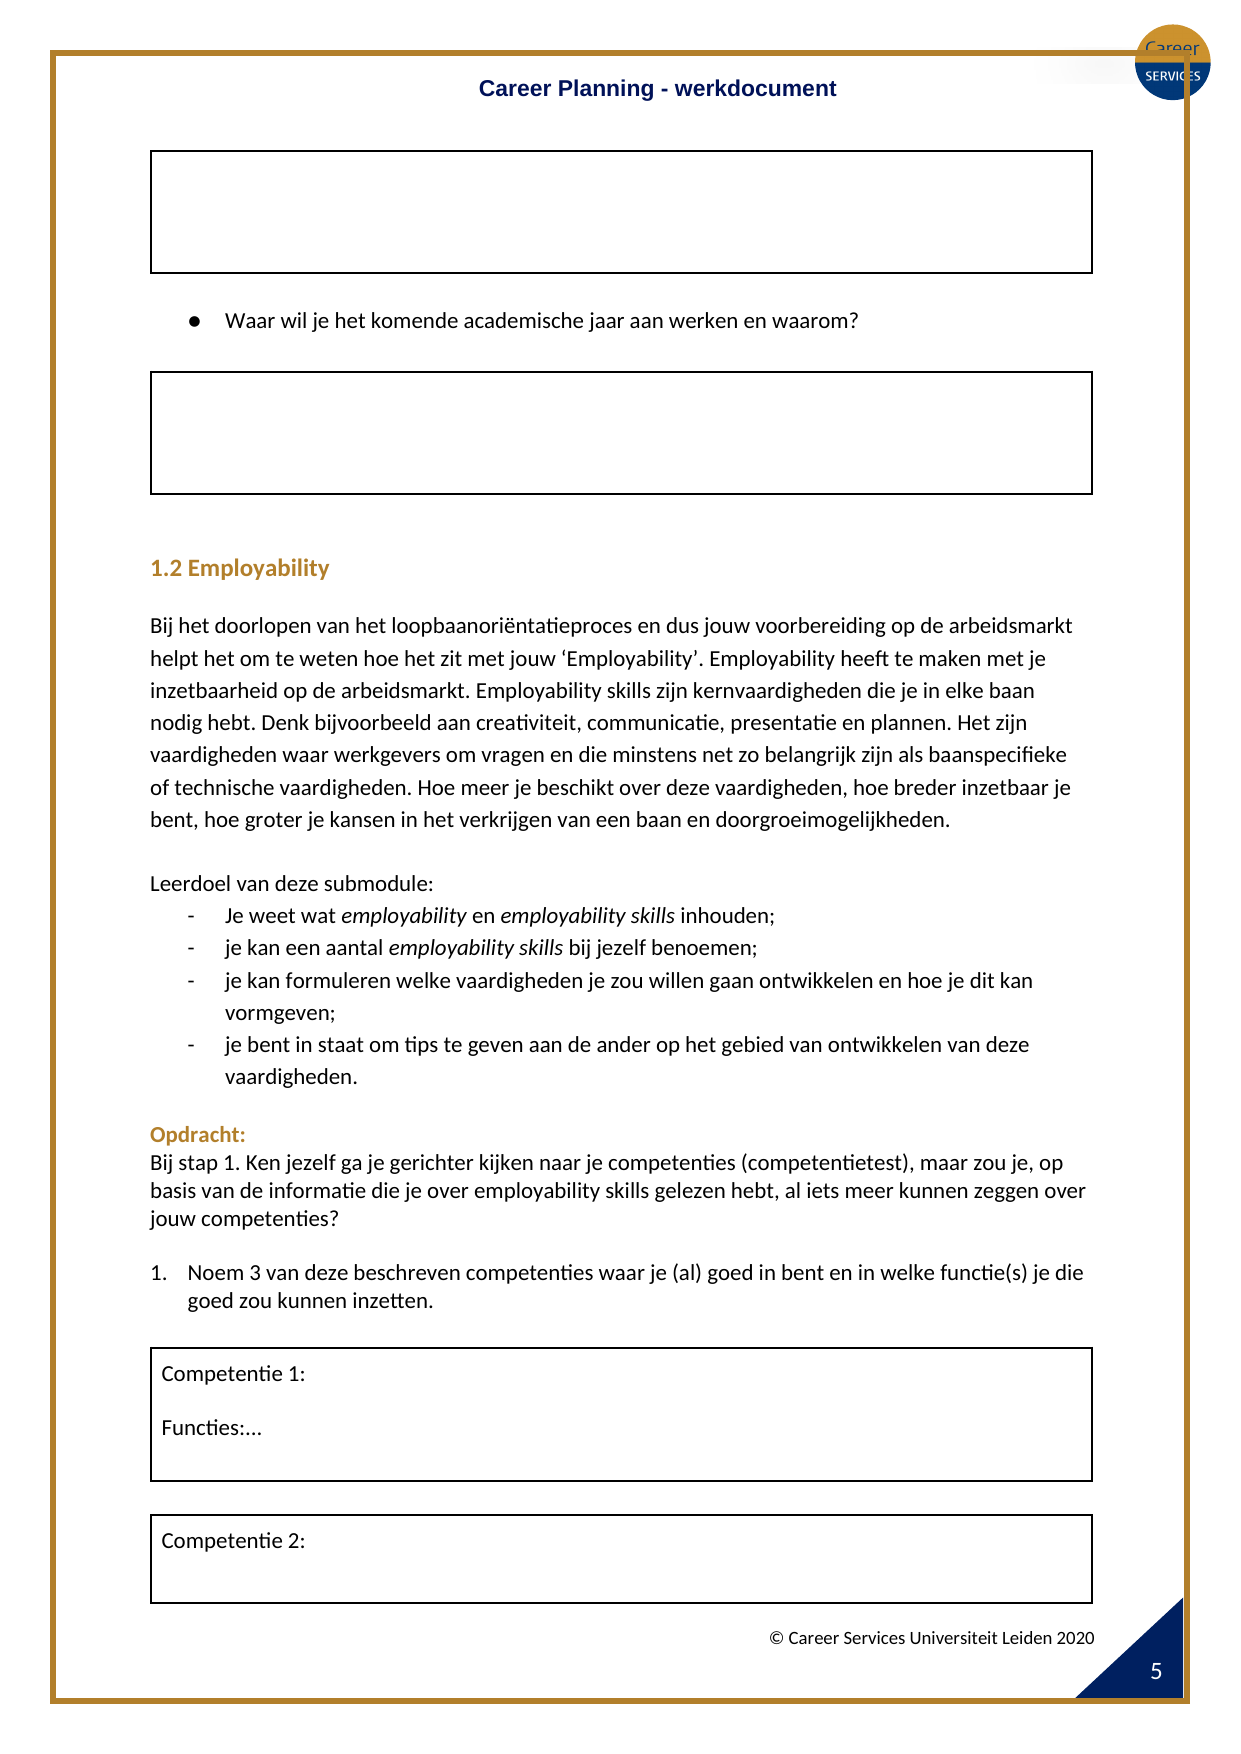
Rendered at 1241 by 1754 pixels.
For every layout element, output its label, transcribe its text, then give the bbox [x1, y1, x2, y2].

list je bent in staat om tips te geven aan de ander op het gebied van ontwikkelen van deze vaardigheden. [187, 1030, 1090, 1090]
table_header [152, 1516, 1091, 1602]
table_header Competentie 1: Functies:... [152, 1349, 1091, 1480]
text Bij stap 1. Ken jezelf ga je gerichter kijken naar je competenties (competentietest), maar zou je, op basis van de informatie die je over employability skills gelezen hebt, al iets meer kunnen zeggen over jouw competenties? [150, 1148, 1090, 1258]
picture [1135, 56, 1184, 101]
list Je weet wat employability en employability skills inhouden; [187, 901, 1090, 929]
list Waar wil je het komende academische jaar aan werken en waarom? [187, 306, 1090, 334]
table_header [152, 152, 1091, 272]
table_header [152, 373, 1091, 492]
list Noem 3 van deze beschreven competenties waar je (al) goed in bent en in welke functie(s) je die goed zou kunnen inzetten. [150, 1258, 1090, 1314]
list je kan formuleren welke vaardigheden je zou willen gaan ontwikkelen en hoe je dit kan vormgeven; [187, 966, 1090, 1026]
text Leerdoel van deze submodule: [150, 869, 1090, 897]
text 1.2 Employability [150, 552, 1090, 582]
picture [1137, 24, 1211, 96]
text Bij het doorlopen van het loopbaanoriëntatieproces en dus jouw voorbereiding op de arbeidsmarkt helpt het om te weten hoe het zit met jouw ‘Employability’. Employability heeft te maken met je inzetbaarheid op de arbeidsmarkt. Employability skills zijn kernvaardigheden die je in elke baan nodig hebt. Denk bijvoorbeeld aan creativiteit, communicatie, presentatie en plannen. Het zijn vaardigheden waar werkgevers om vragen en die minstens net zo belangrijk zijn als baanspecifieke of technische vaardigheden. Hoe meer je beschikt over deze vaardigheden, hoe breder inzetbaar je bent, hoe groter je kansen in het verkrijgen van een baan en doorgroeimogelijkheden. [150, 612, 1090, 833]
list je kan een aantal employability skills bij jezelf benoemen; [187, 933, 1090, 962]
text Opdracht: [150, 1120, 1090, 1148]
